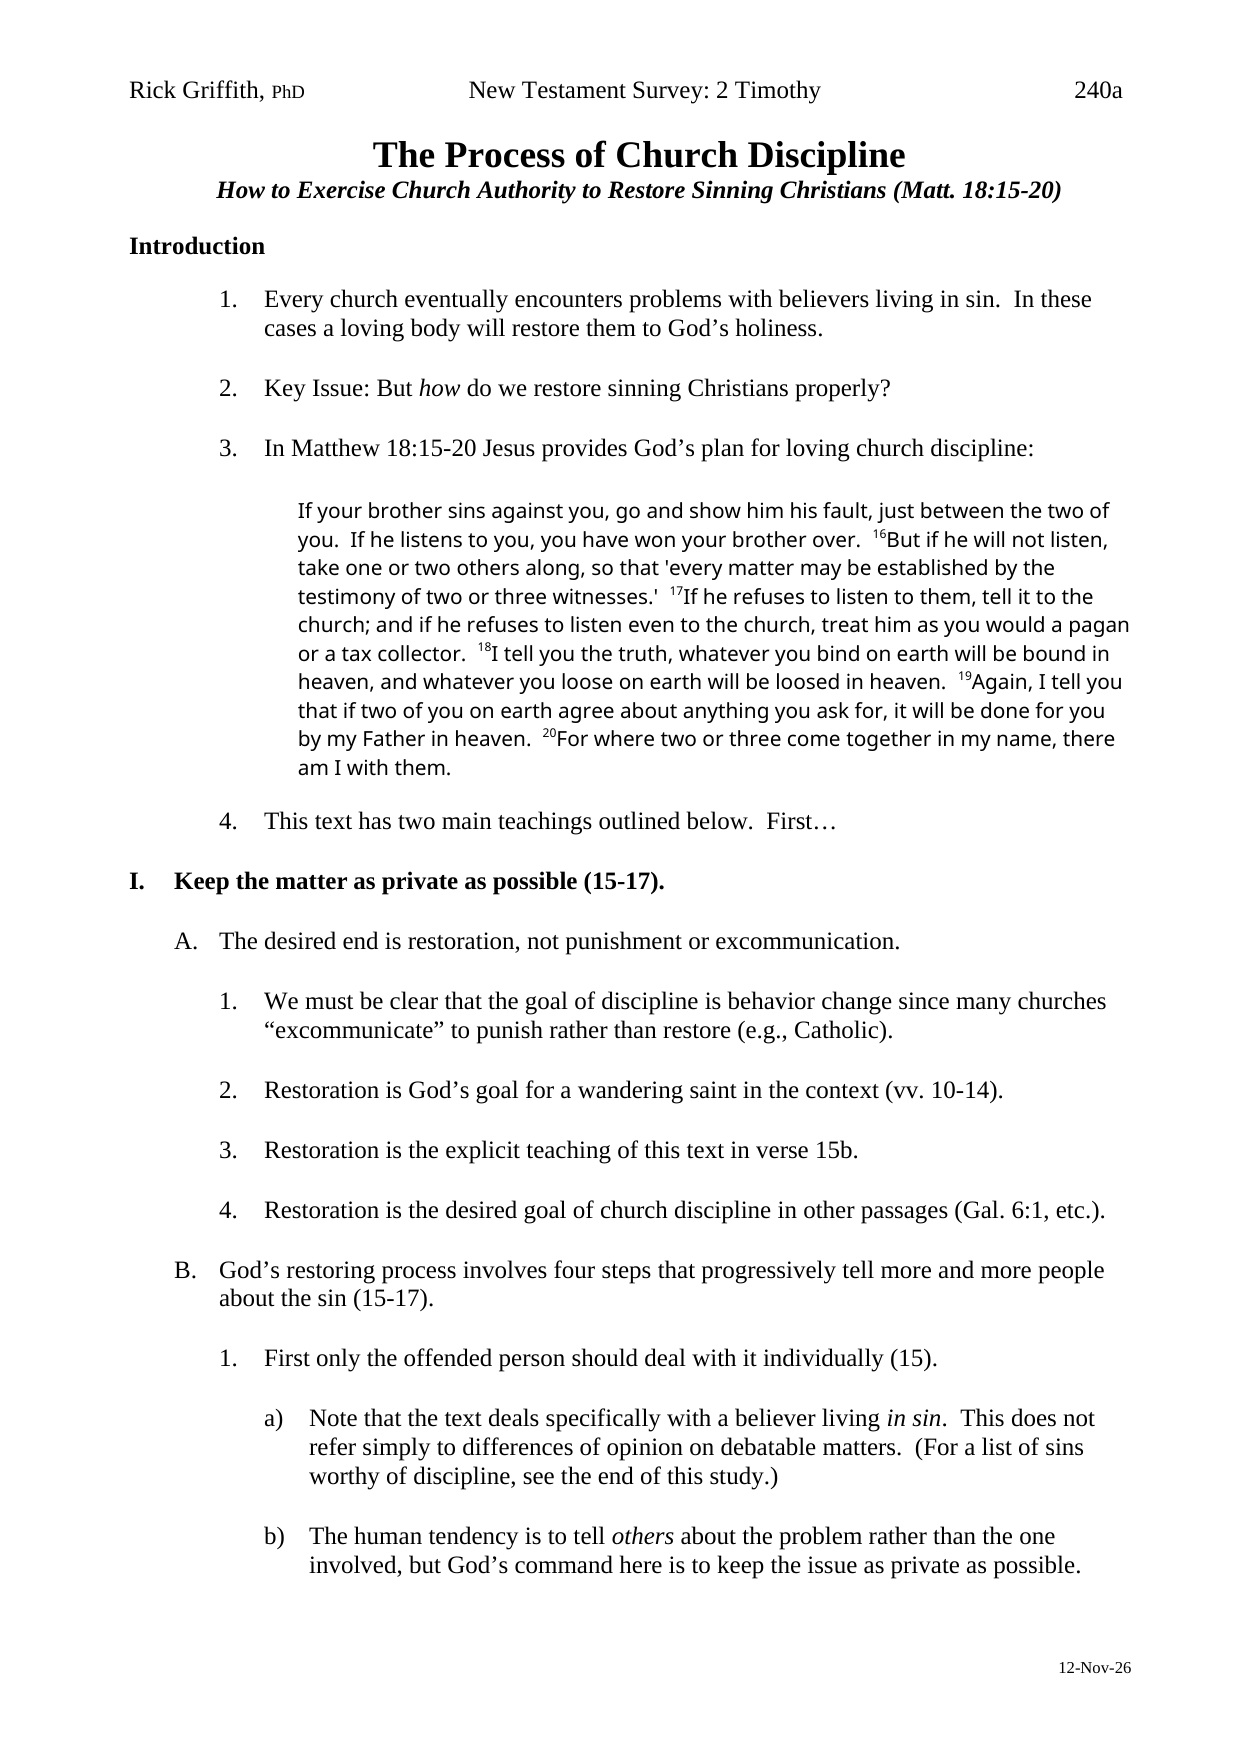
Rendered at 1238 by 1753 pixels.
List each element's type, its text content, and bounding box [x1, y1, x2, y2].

subtitle Key Issue: But how do we restore sinning Christians properly? [219, 373, 1131, 402]
subtitle In Matthew 18:15-20 Jesus provides God’s plan for loving church discipline: [219, 433, 1131, 462]
subtitle We must be clear that the goal of discipline is behavior change since many churches “excommunicate” to punish rather than restore (e.g., Catholic). [219, 986, 1131, 1043]
subtitle God’s restoring process involves four steps that progressively tell more and more people about the sin (15-17). [174, 1255, 1131, 1312]
text Introduction [129, 231, 1129, 259]
subtitle Restoration is the desired goal of church discipline in other passages (Gal. 6:1, etc.). [219, 1195, 1131, 1223]
subtitle Restoration is God’s goal for a wandering saint in the context (vv. 10-14). [219, 1075, 1131, 1103]
subtitle The desired end is restoration, not punishment or excommunication. [174, 926, 1131, 955]
subtitle This text has two main teachings outlined below. First… [219, 806, 1131, 835]
text If your brother sins against you, go and show him his fault, just between the two of you. If he listens to you, you have won your brother over. 16But if he will not listen, take one or two others along, so that 'every matter may be established by the testimony of two or three witnesses.' 17If he refuses to listen to them, tell it to the church; and if he refuses to listen even to the church, treat him as you would a pagan or a tax collector. 18I tell you the truth, whatever you bind on earth will be bound in heaven, and whatever you loose on earth will be loosed in heaven. 19Again, I tell you that if two of you on earth agree about anything you ask for, it will be done for you by my Father in heaven. 20For where two or three come together in my name, there am I with them. [298, 497, 1131, 781]
subtitle Note that the text deals specifically with a believer living in sin. This does not refer simply to differences of opinion on debatable matters. (For a list of sins worthy of discipline, see the end of this study.) [264, 1403, 1131, 1490]
subtitle Every church eventually encounters problems with believers living in sin. In these cases a loving body will restore them to God’s holiness. [219, 284, 1131, 342]
subtitle Keep the matter as private as possible (15-17). [129, 866, 1131, 895]
subtitle Restoration is the explicit teaching of this text in verse 15b. [219, 1135, 1131, 1163]
subtitle The human tendency is to tell others about the problem rather than the one involved, but God’s command here is to keep the issue as private as possible. [264, 1521, 1131, 1578]
text The Process of Church Discipline [129, 132, 1150, 176]
subtitle First only the offended person should deal with it individually (15). [219, 1343, 1131, 1372]
text How to Exercise Church Authority to Restore Sinning Christians (Matt. 18:15-20) [129, 176, 1150, 204]
